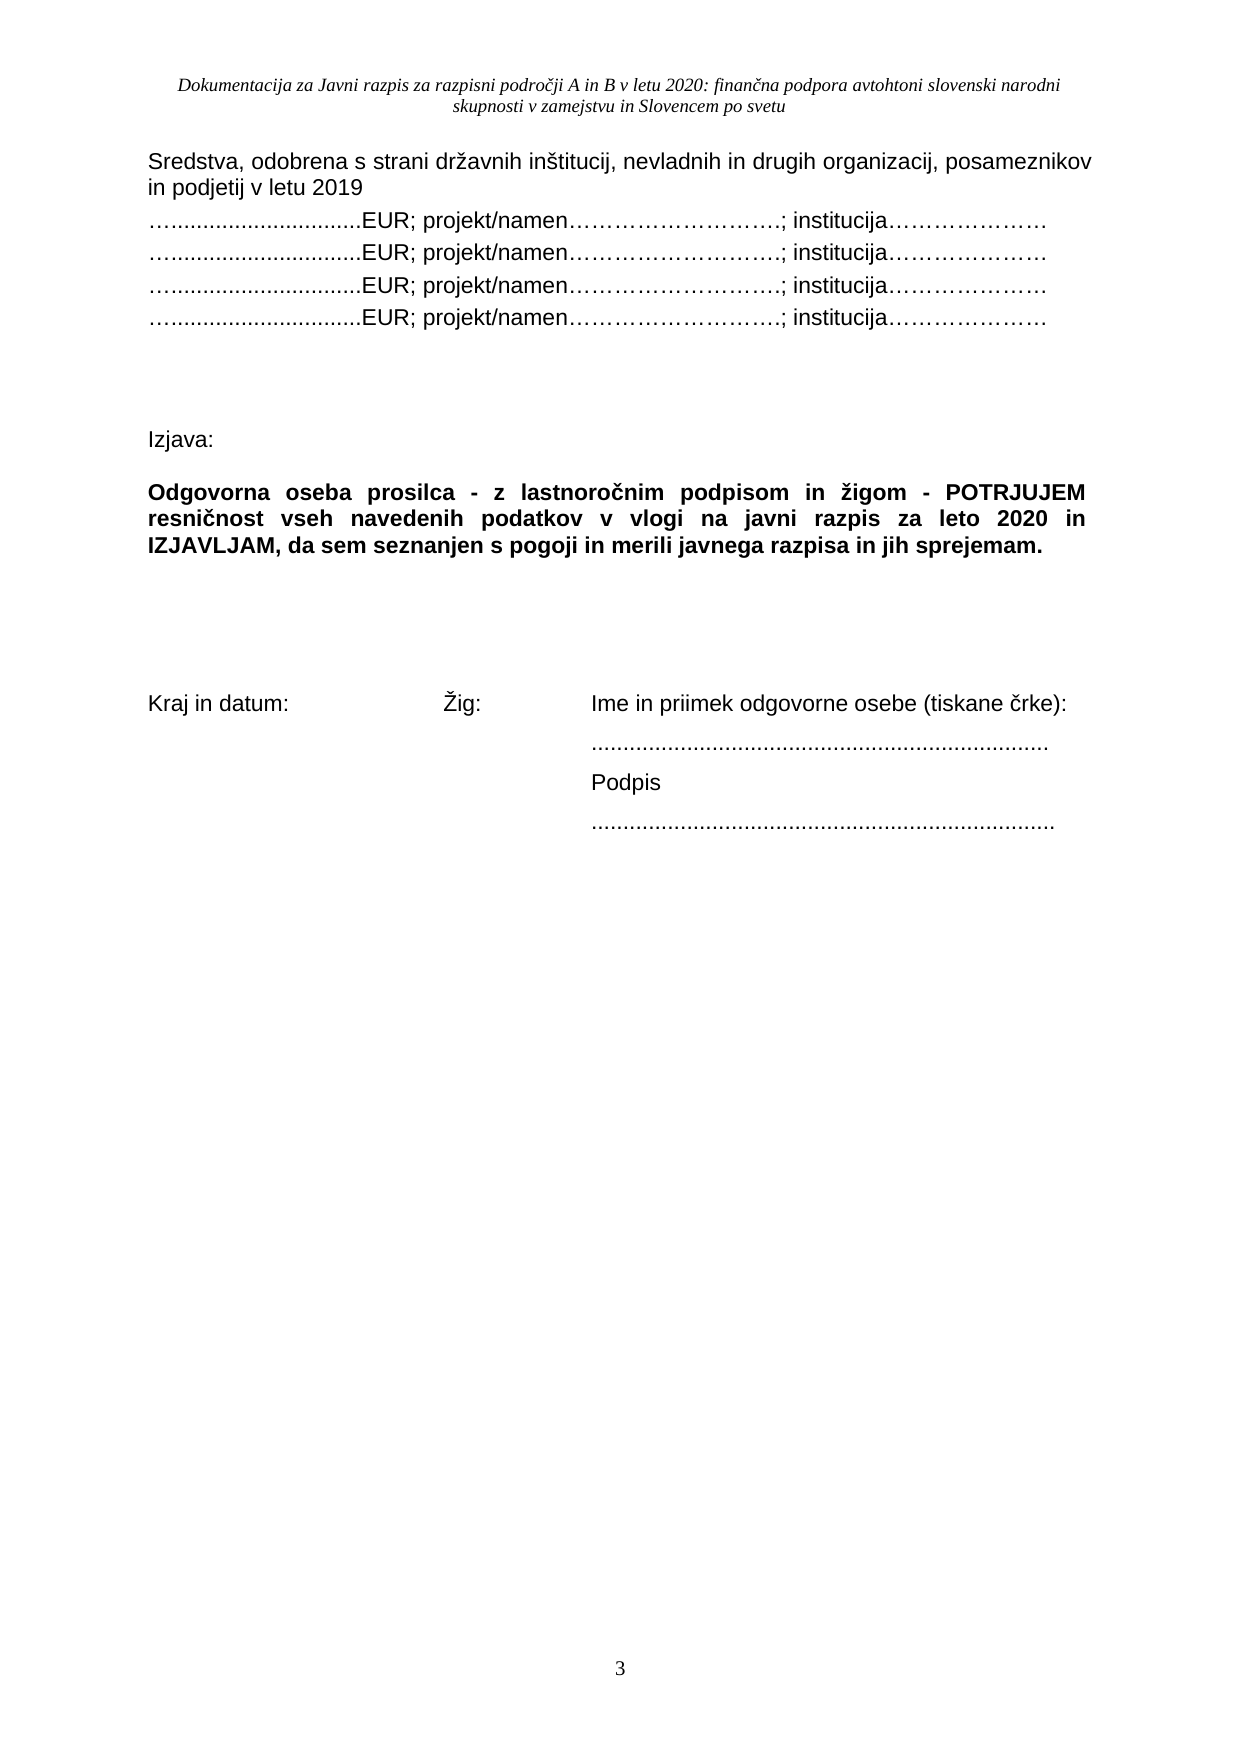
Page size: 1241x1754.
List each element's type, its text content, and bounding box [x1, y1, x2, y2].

text …..............................EUR; projekt/namen……………………….; institucija………………… [148, 272, 1093, 298]
text …..............................EUR; projekt/namen……………………….; institucija………………… [148, 239, 1093, 266]
text Sredstva, odobrena s strani državnih inštitucij, nevladnih in drugih organizacij, posameznikov in podjetij v letu 2019 [148, 148, 1093, 200]
text Izjava: [148, 426, 1086, 453]
text Kraj in datum: Žig: Ime in priimek odgovorne osebe (tiskane črke): [148, 690, 1093, 716]
text Odgovorna oseba prosilca - z lastnoročnim podpisom in žigom - POTRJUJEM resničnost vseh navedenih podatkov v vlogi na javni razpis za leto 2020 in IZJAVLJAM, da sem seznanjen s pogoji in merili javnega razpisa in jih sprejemam. [148, 479, 1086, 558]
text …..............................EUR; projekt/namen……………………….; institucija………………… [148, 304, 1093, 331]
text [148, 207, 1093, 233]
text Podpis [148, 769, 1093, 795]
text ........................................................................ [148, 729, 1093, 756]
text .........................................................................1.2. PRIJAVA sofinanciranja REDNEGA DELOVANJA [148, 808, 1093, 834]
